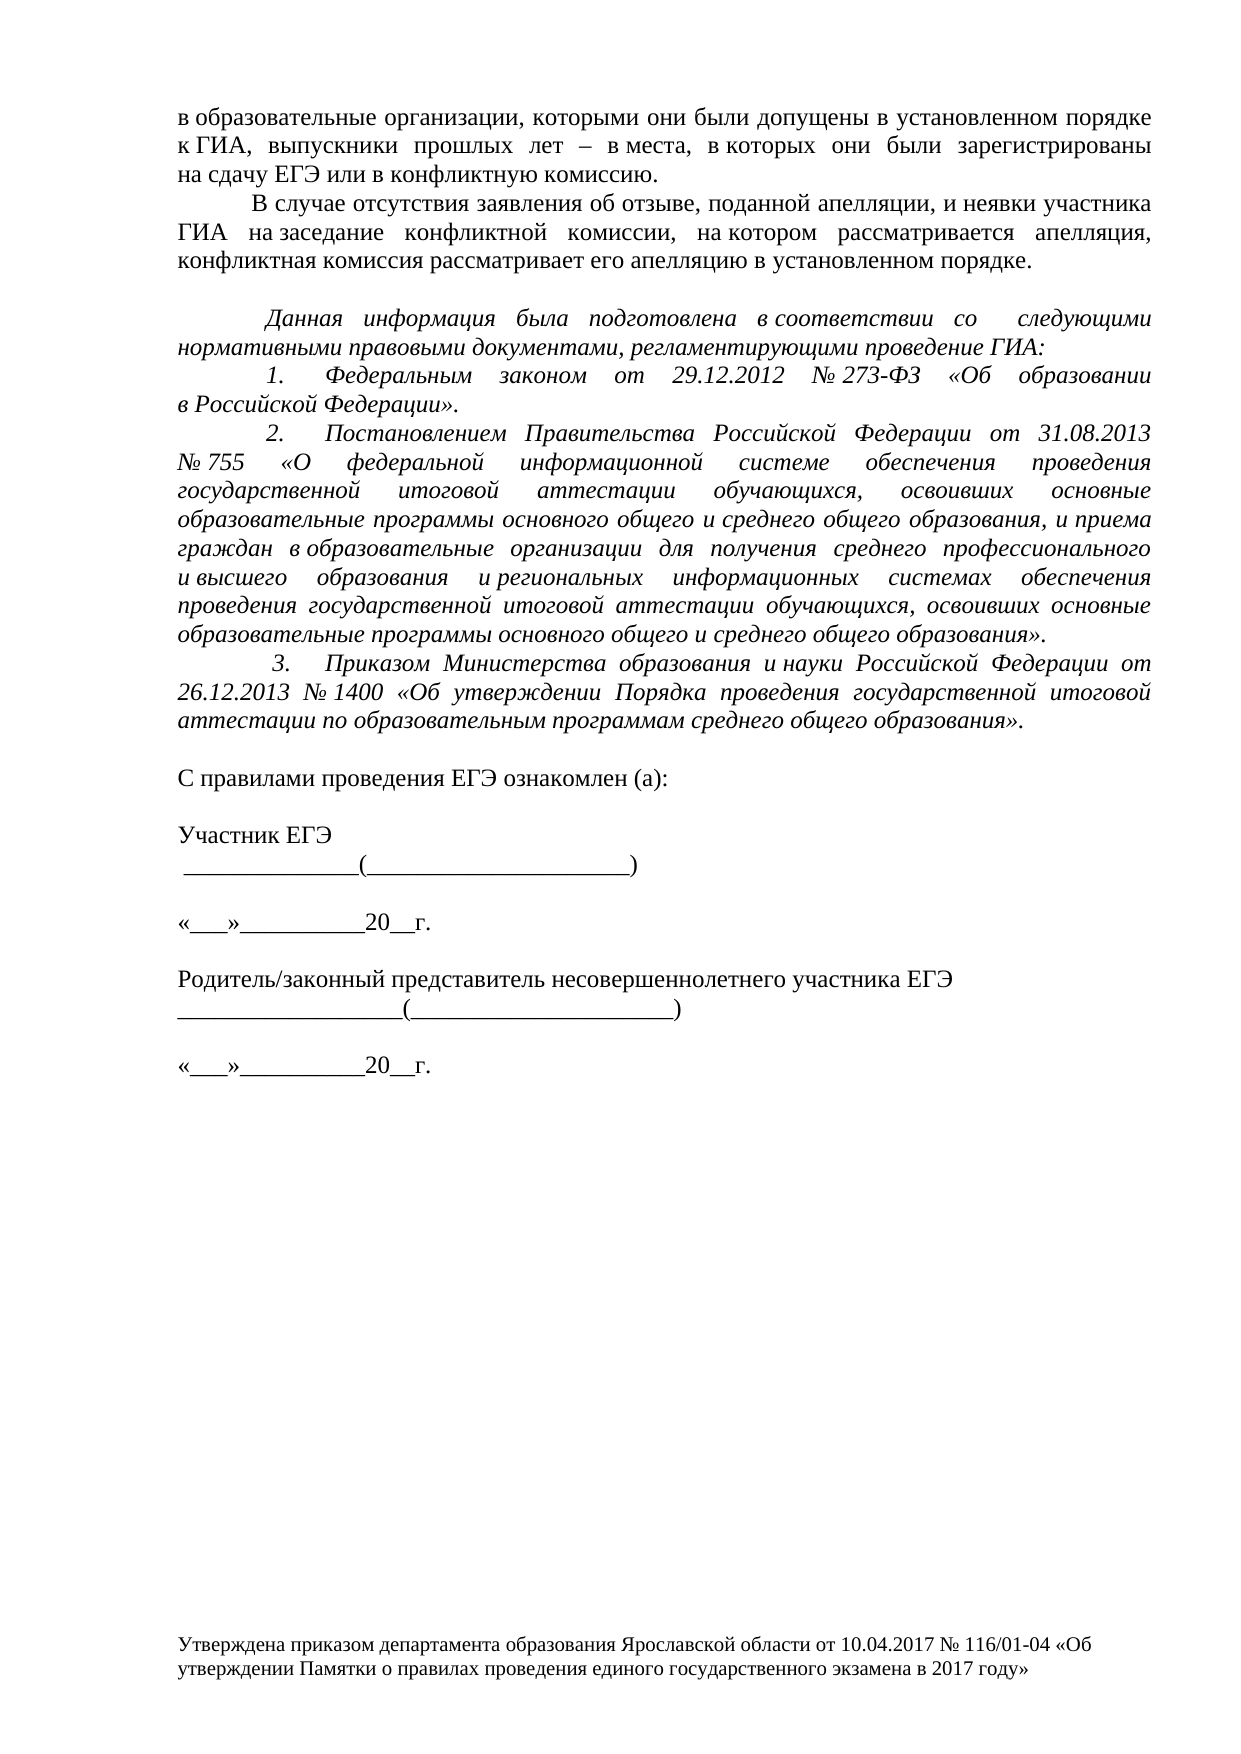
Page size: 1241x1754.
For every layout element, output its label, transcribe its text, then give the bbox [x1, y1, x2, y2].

text С правилами проведения ЕГЭ ознакомлен (а): [177, 763, 1152, 792]
text 3. Приказом Министерства образования и науки Российской Федерации от 26.12.2013 № 1400 «Об утверждении Порядка проведения государственной итоговой аттестации по образовательным программам среднего общего образования». [177, 648, 1152, 734]
text В случае отсутствия заявления об отзыве, поданной апелляции, и неявки участника ГИА на заседание конфликтной комиссии, на котором рассматривается апелляция, конфликтная комиссия рассматривает его апелляцию в установленном порядке. [177, 188, 1152, 274]
text Участник ЕГЭ [177, 821, 1152, 849]
text Родитель/законный представитель несовершеннолетнего участника ЕГЭ [177, 964, 1152, 993]
text «___»__________20__г. [177, 1051, 1152, 1079]
text 2. Постановлением Правительства Российской Федерации от 31.08.2013 № 755 «О федеральной информационной системе обеспечения проведения государственной итоговой аттестации обучающихся, освоивших основные образовательные программы основного общего и среднего общего образования, и приема граждан в образовательные организации для получения среднего профессионального и высшего образования и региональных информационных системах обеспечения проведения государственной итоговой аттестации обучающихся, освоивших основные образовательные программы основного общего и среднего общего образования». [177, 418, 1152, 648]
text 1. Федеральным законом от 29.12.2012 № 273-ФЗ «Об образовании в Российской Федерации». [177, 361, 1152, 418]
text «___»__________20__г. [177, 907, 1152, 936]
text __________________(_____________________) [177, 993, 1152, 1022]
text Данная информация была подготовлена в соответствии со следующими нормативными правовыми документами, регламентирующими проведение ГИА: [177, 303, 1152, 361]
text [177, 102, 1152, 188]
text ______________(_____________________) [177, 849, 1152, 878]
